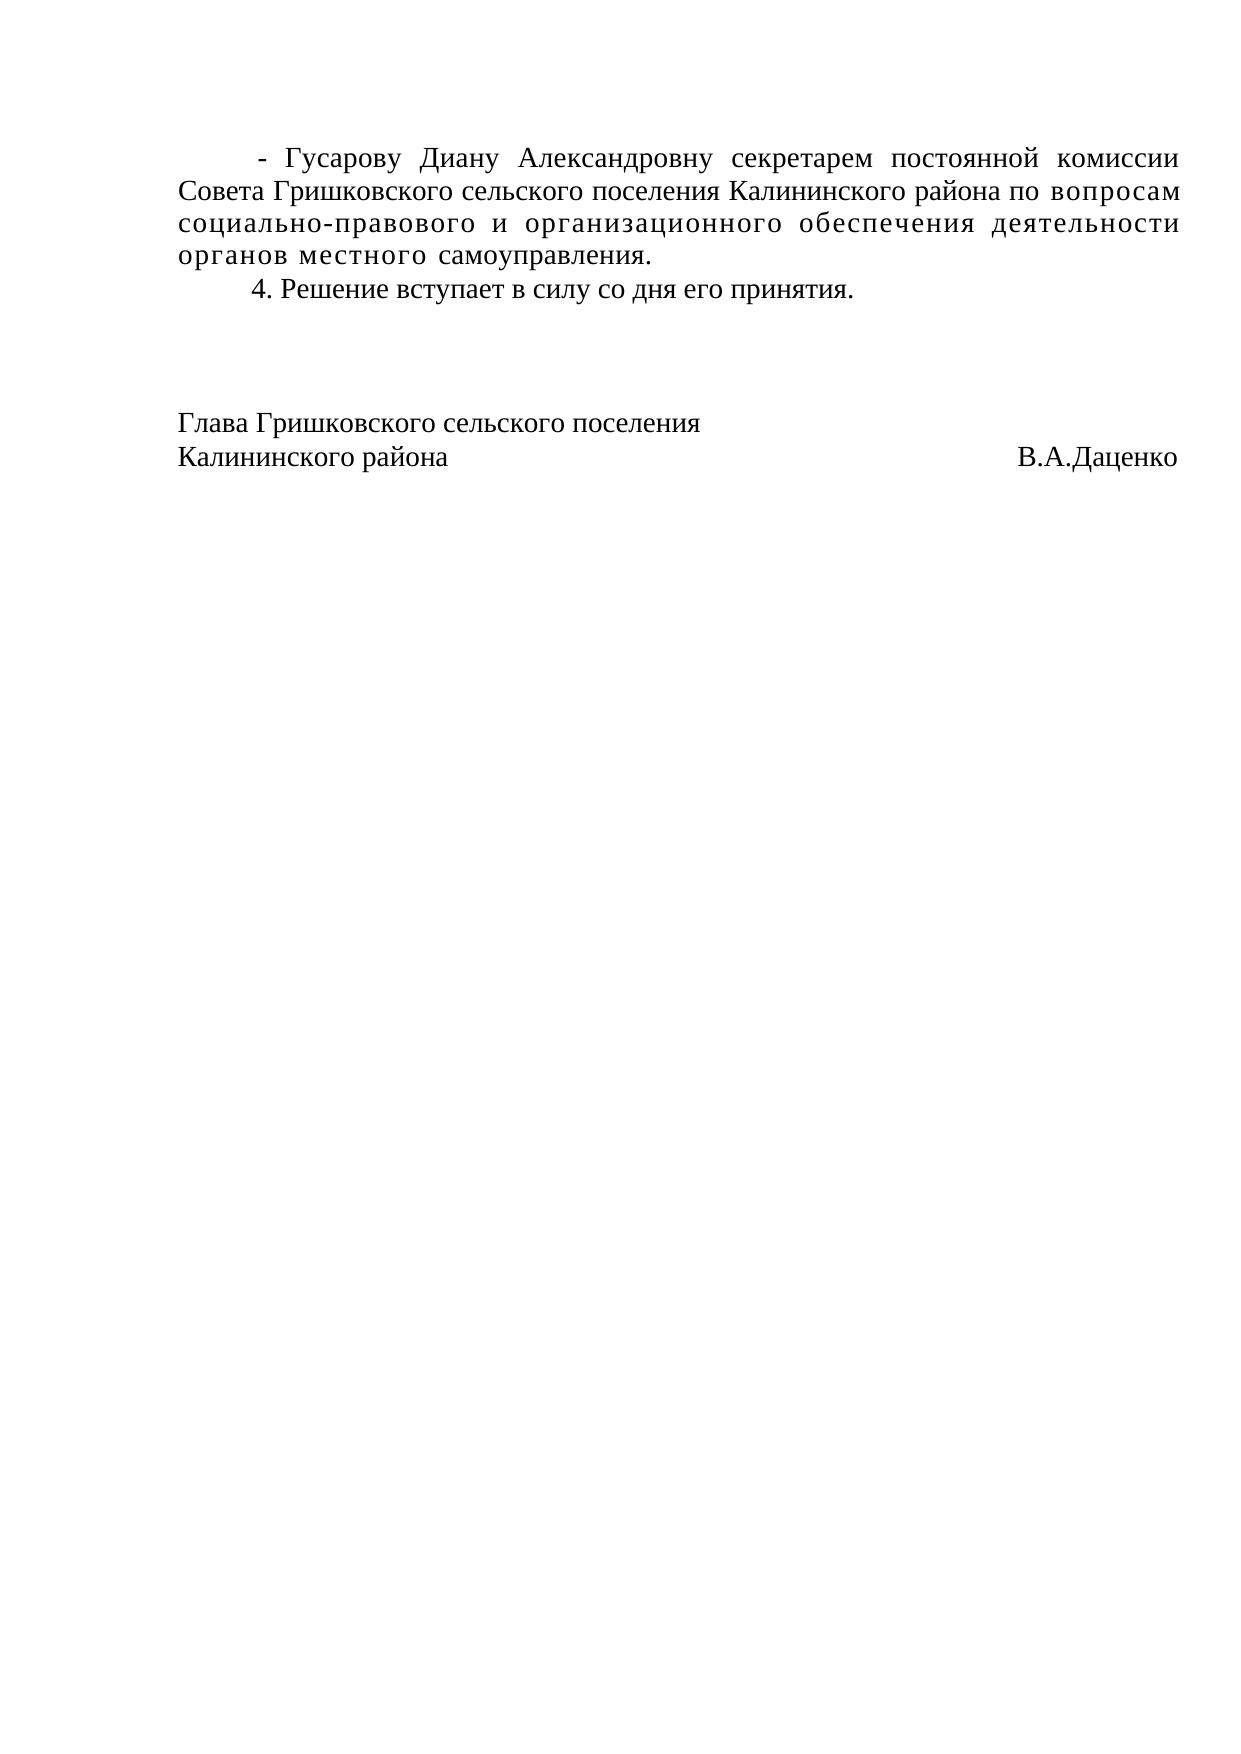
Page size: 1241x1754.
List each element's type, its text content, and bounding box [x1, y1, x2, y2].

text - Гусарову Диану Александровну секретарем постоянной комиссии Совета Гришковского сельского поселения Калининского района по вопросам социально-правового и организационного обеспечения деятельности органов местного самоуправления. [178, 142, 1180, 271]
text Глава Гришковского сельского поселения [177, 405, 1181, 439]
text 4. Решение вступает в силу со дня его принятия. [177, 271, 1181, 305]
text Калининского района В.А.Даценко [177, 439, 1181, 472]
